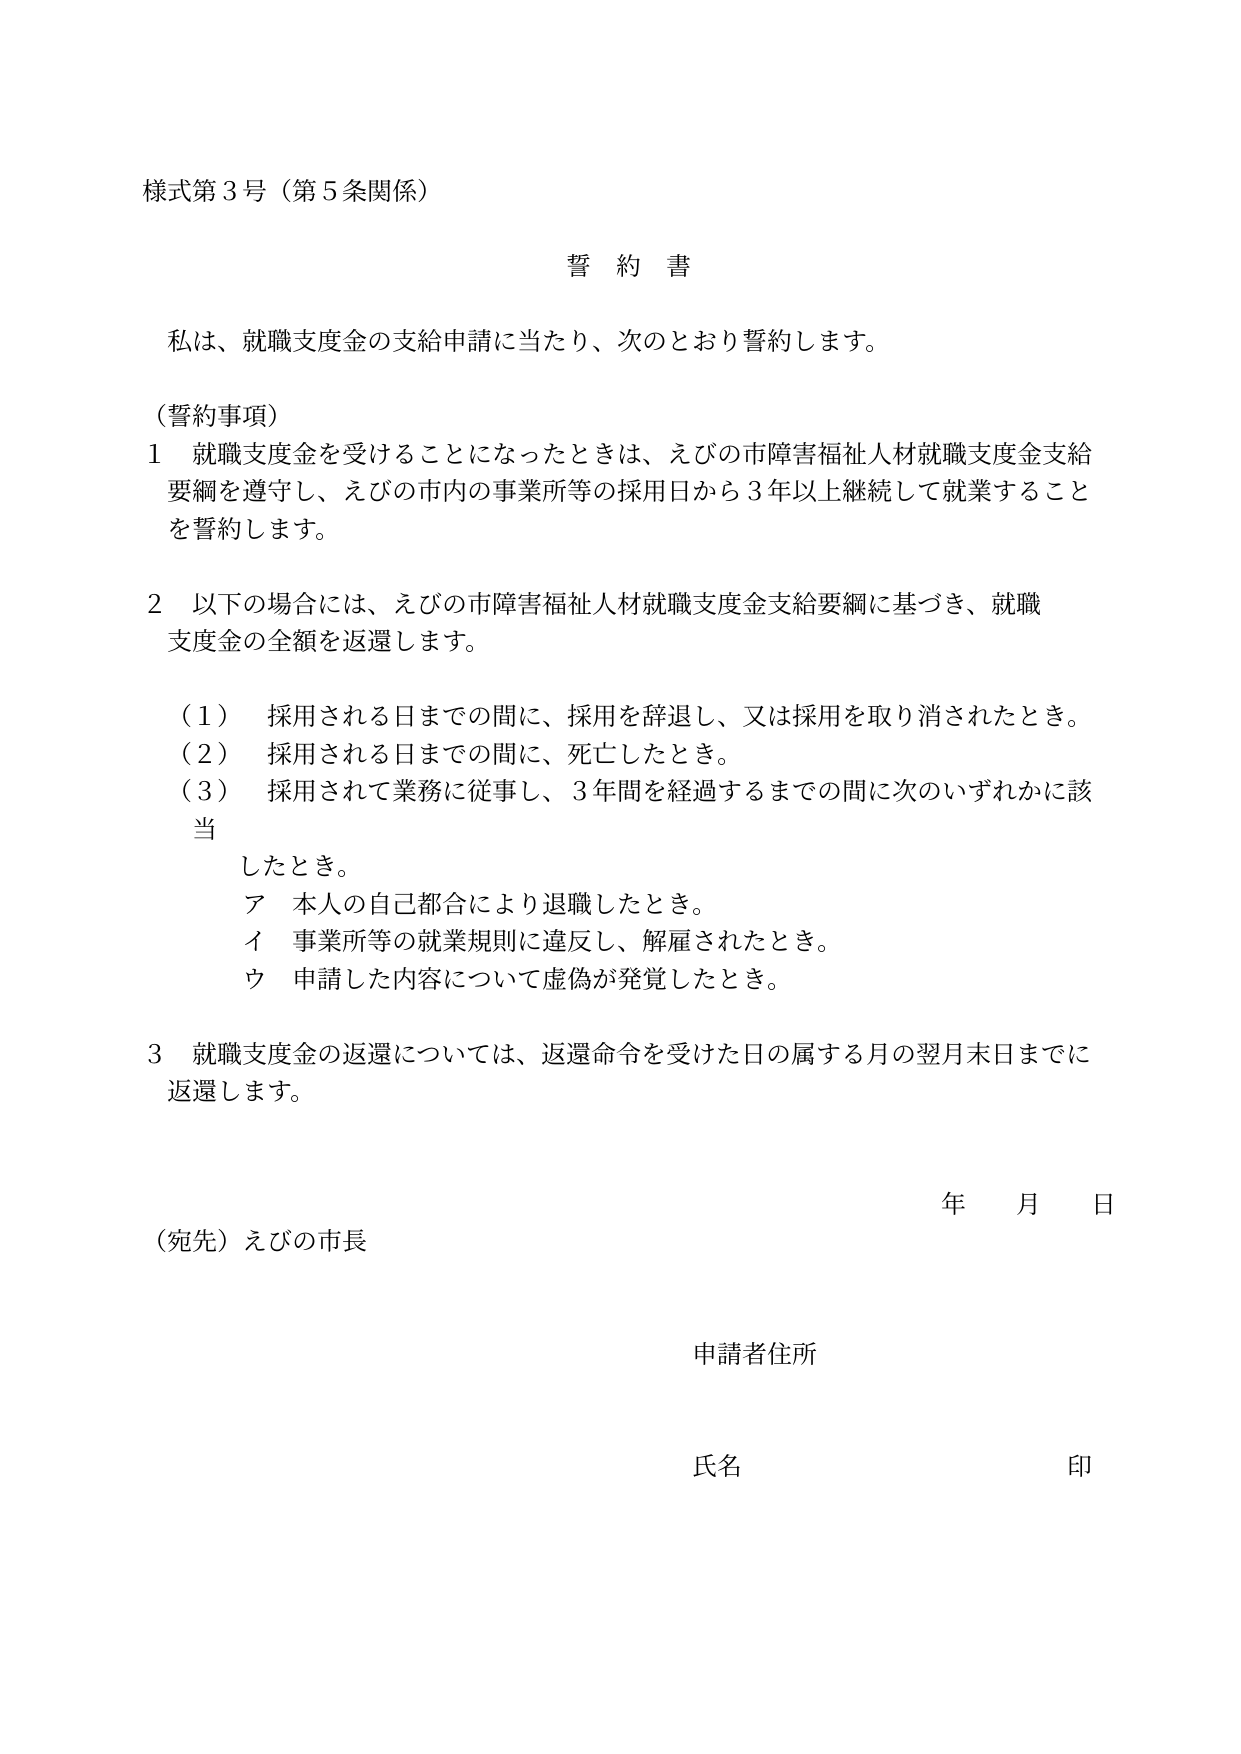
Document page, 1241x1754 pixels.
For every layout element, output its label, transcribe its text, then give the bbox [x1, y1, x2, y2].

text （誓約事項） [142, 396, 1116, 434]
text イ 事業所等の就業規則に違反し、解雇されたとき。 [192, 921, 1116, 959]
text （２） 採用される日までの間に、死亡したとき。 [167, 734, 1116, 771]
text １ 就職支度金を受けることになったときは、えびの市障害福祉人材就職支度金支給要綱を遵守し、えびの市内の事業所等の採用日から３年以上継続して就業することを誓約します。 [142, 434, 1116, 546]
text （３） 採用されて業務に従事し、３年間を経過するまでの間に次のいずれかに該当 [167, 771, 1116, 846]
text したとき。 [163, 846, 1116, 884]
text 申請者住所 [142, 1334, 1116, 1371]
text （宛先）えびの市長 [142, 1221, 1116, 1259]
text ウ 申請した内容について虚偽が発覚したとき。 [192, 959, 1116, 996]
text 支度金の全額を返還します。 [142, 621, 1116, 659]
text ３ 就職支度金の返還については、返還命令を受けた日の属する月の翌月末日までに返還します。 [142, 1034, 1116, 1109]
text 誓 約 書 [142, 246, 1116, 284]
text ア 本人の自己都合により退職したとき。 [167, 884, 1116, 921]
text 氏名 印 [142, 1446, 1116, 1484]
text （１） 採用される日までの間に、採用を辞退し、又は採用を取り消されたとき。 [167, 696, 1116, 734]
text ２ 以下の場合には、えびの市障害福祉人材就職支度金支給要綱に基づき、就職 [142, 584, 1116, 621]
text 年 月 日 [142, 1184, 1116, 1221]
text 様式第３号（第５条関係） [142, 171, 1116, 209]
text 私は、就職支度金の支給申請に当たり、次のとおり誓約します。 [142, 321, 1116, 359]
